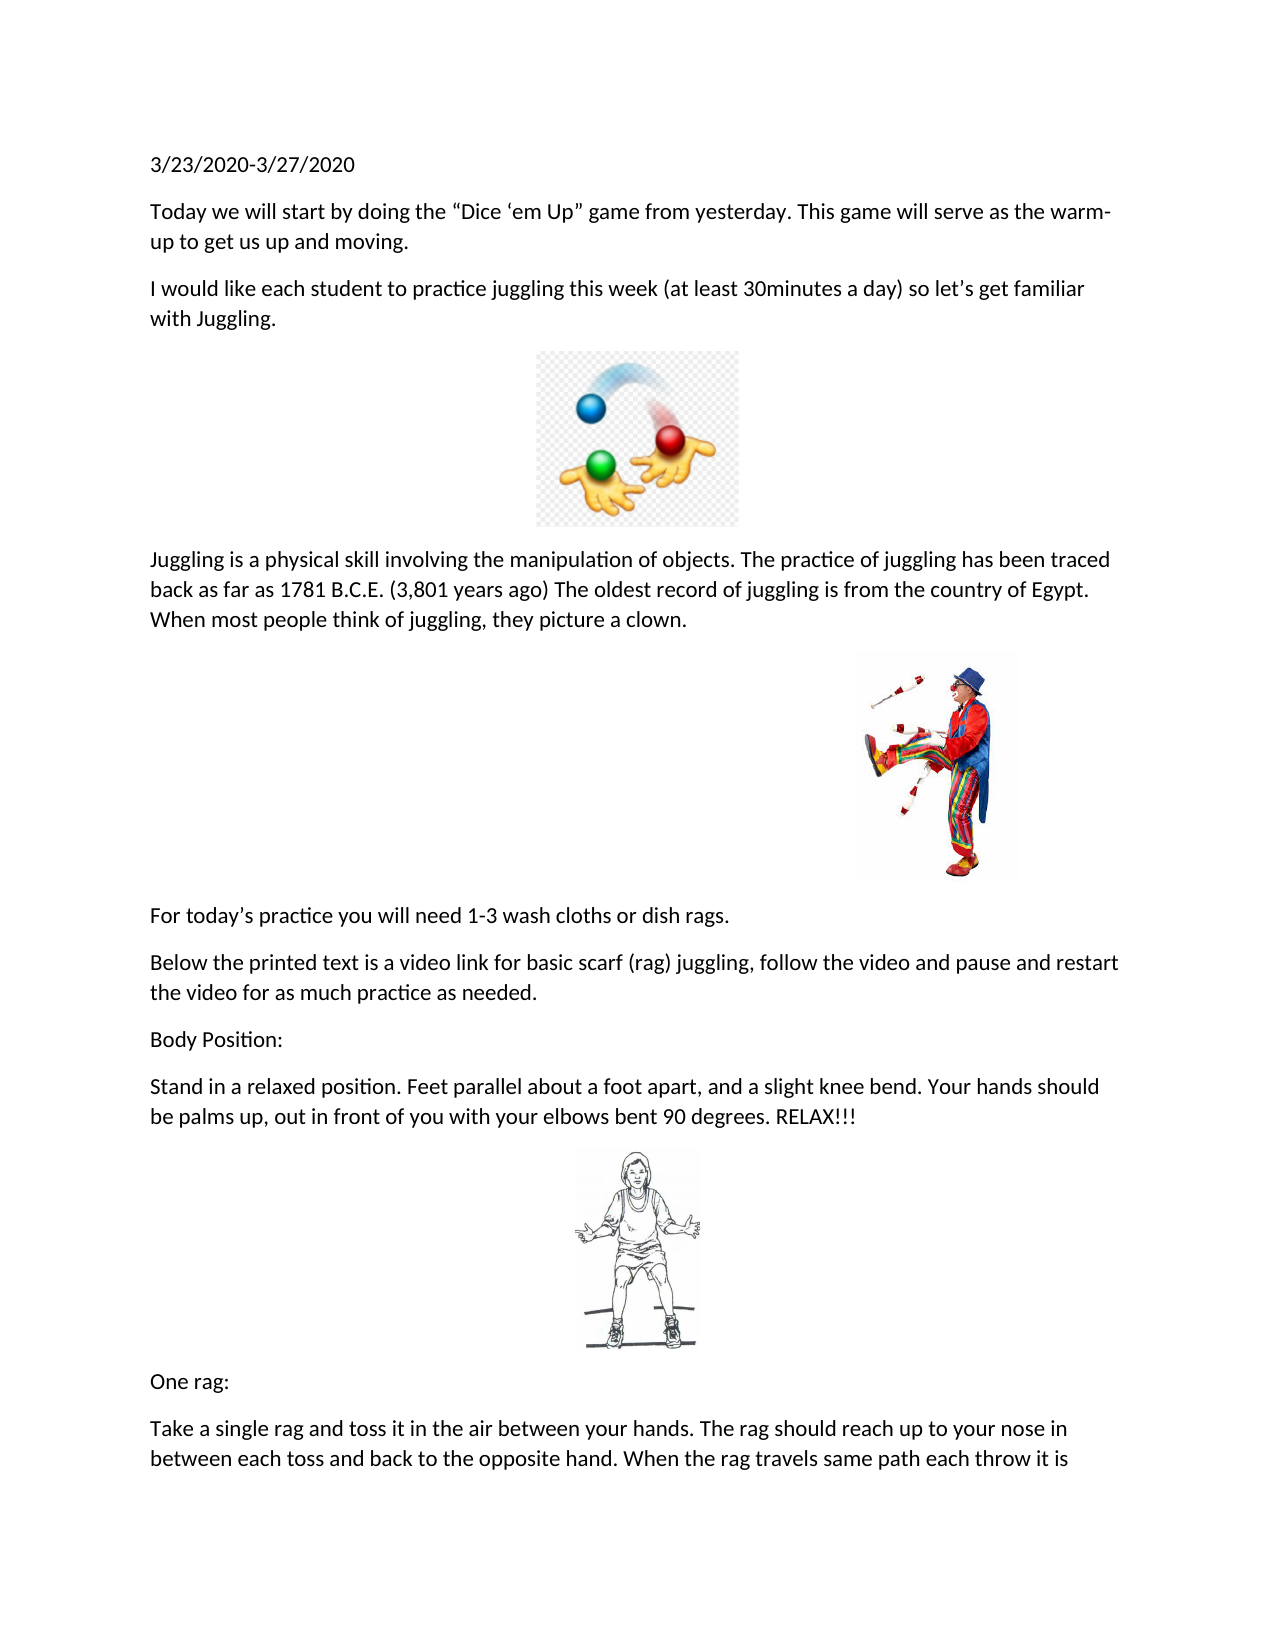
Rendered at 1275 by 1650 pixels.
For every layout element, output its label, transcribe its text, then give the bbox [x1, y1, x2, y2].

text Today we will start by doing the “Dice ‘em Up” game from yesterday. This game will serve as the warm-up to get us up and moving. [150, 197, 1125, 255]
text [150, 1414, 1125, 1473]
text One rag: [150, 1367, 1125, 1396]
text Stand in a relaxed position. Feet parallel about a foot apart, and a slight knee bend. Your hands should be palms up, out in front of you with your elbows bent 90 degrees. RELAX!!! [150, 1072, 1125, 1131]
text I would like each student to practice juggling this week (at least 30minutes a day) so let’s get familiar with Juggling. [150, 274, 1125, 332]
text Below the printed text is a video link for basic scarf (rag) juggling, follow the video and pause and restart the video for as much practice as needed. [150, 948, 1125, 1007]
text For today’s practice you will need 1-3 wash cloths or dish rags. [150, 901, 1125, 929]
picture [855, 652, 1020, 883]
picture [536, 351, 739, 527]
text Body Position: [150, 1025, 1125, 1053]
picture [575, 1149, 700, 1349]
text 3/23/2020-3/27/2020 [150, 150, 1125, 178]
text Juggling is a physical skill involving the manipulation of objects. The practice of juggling has been traced back as far as 1781 B.C.E. (3,801 years ago) The oldest record of juggling is from the country of Egypt. When most people think of juggling, they picture a clown. [150, 545, 1125, 633]
